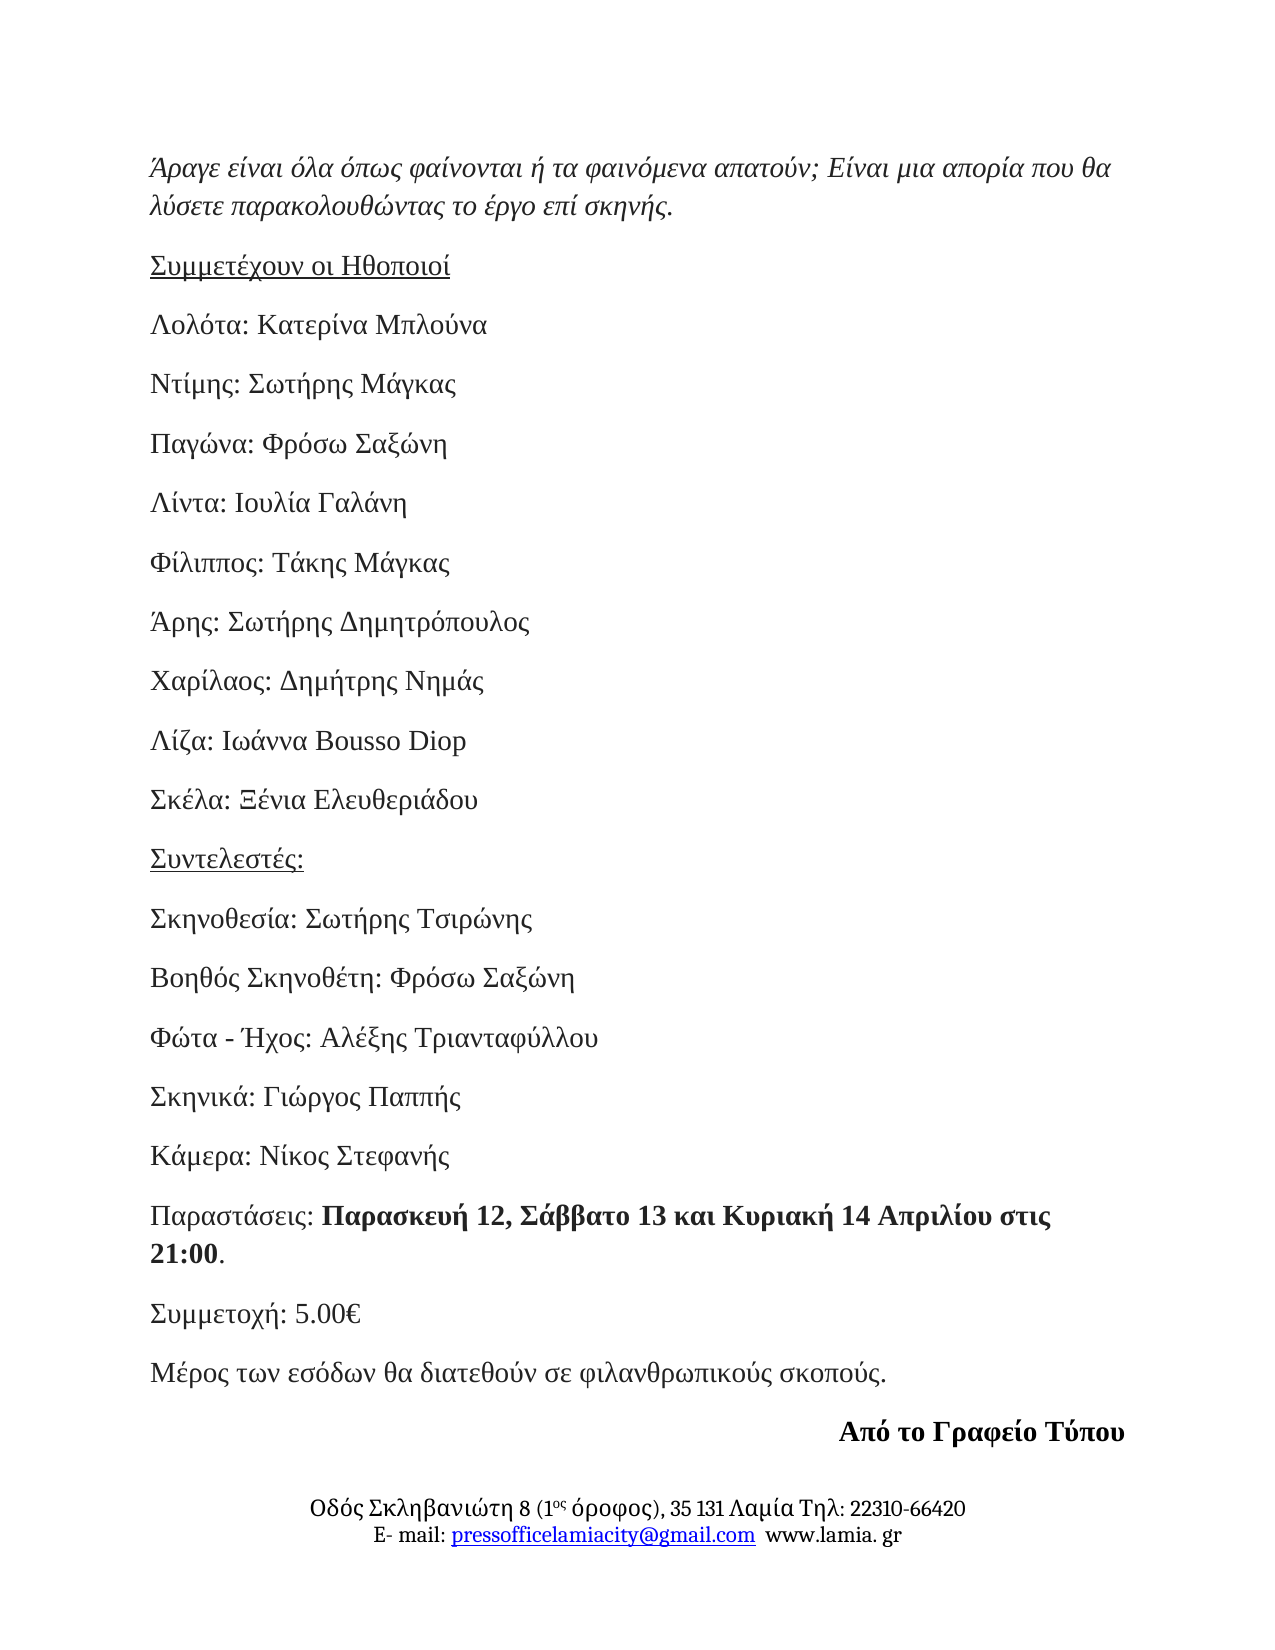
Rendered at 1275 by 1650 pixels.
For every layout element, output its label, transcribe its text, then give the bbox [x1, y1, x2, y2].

text Λίντα: Ιουλία Γαλάνη [150, 485, 1125, 519]
text Συντελεστές: [150, 842, 1125, 875]
text Λολότα: Κατερίνα Μπλούνα [150, 307, 1125, 341]
text Συμμετέχουν οι Ηθοποιοί [150, 248, 1125, 281]
text Συμμετοχή: 5.00€ [150, 1296, 1125, 1329]
text Σκηνοθεσία: Σωτήρης Τσιρώνης [150, 901, 1125, 934]
text Από το Γραφείο Τύπου [150, 1414, 1125, 1448]
text Παραστάσεις: Παρασκευή 12, Σάββατο 13 και Κυριακή 14 Απριλίου στις 21:00. [150, 1198, 1125, 1270]
text Φίλιππος: Τάκης Μάγκας [150, 545, 1125, 578]
text Άρης: Σωτήρης Δημητρόπουλος [150, 604, 1125, 638]
text Παγώνα: Φρόσω Σαξώνη [150, 426, 1125, 459]
text Σκηνικά: Γιώργος Παππής [150, 1079, 1125, 1113]
text Άραγε είναι όλα όπως φαίνονται ή τα φαινόμενα απατούν; Είναι μια απορία που θα λύσετε παρακολουθώντας το έργο επί σκηνής. [150, 150, 1125, 222]
text Σκέλα: Ξένια Ελευθεριάδου [150, 782, 1125, 816]
text Ντίμης: Σωτήρης Μάγκας [150, 367, 1125, 400]
text Βοηθός Σκηνοθέτη: Φρόσω Σαξώνη [150, 960, 1125, 994]
text Μέρος των εσόδων θα διατεθούν σε φιλανθρωπικούς σκοπούς. [150, 1355, 1125, 1389]
text Κάμερα: Νίκος Στεφανής [150, 1138, 1125, 1172]
text Χαρίλαος: Δημήτρης Νημάς [150, 663, 1125, 697]
text Φώτα - Ήχος: Αλέξης Τριανταφύλλου [150, 1020, 1125, 1053]
text Λίζα: Ιωάννα Bousso Diop [150, 723, 1125, 756]
